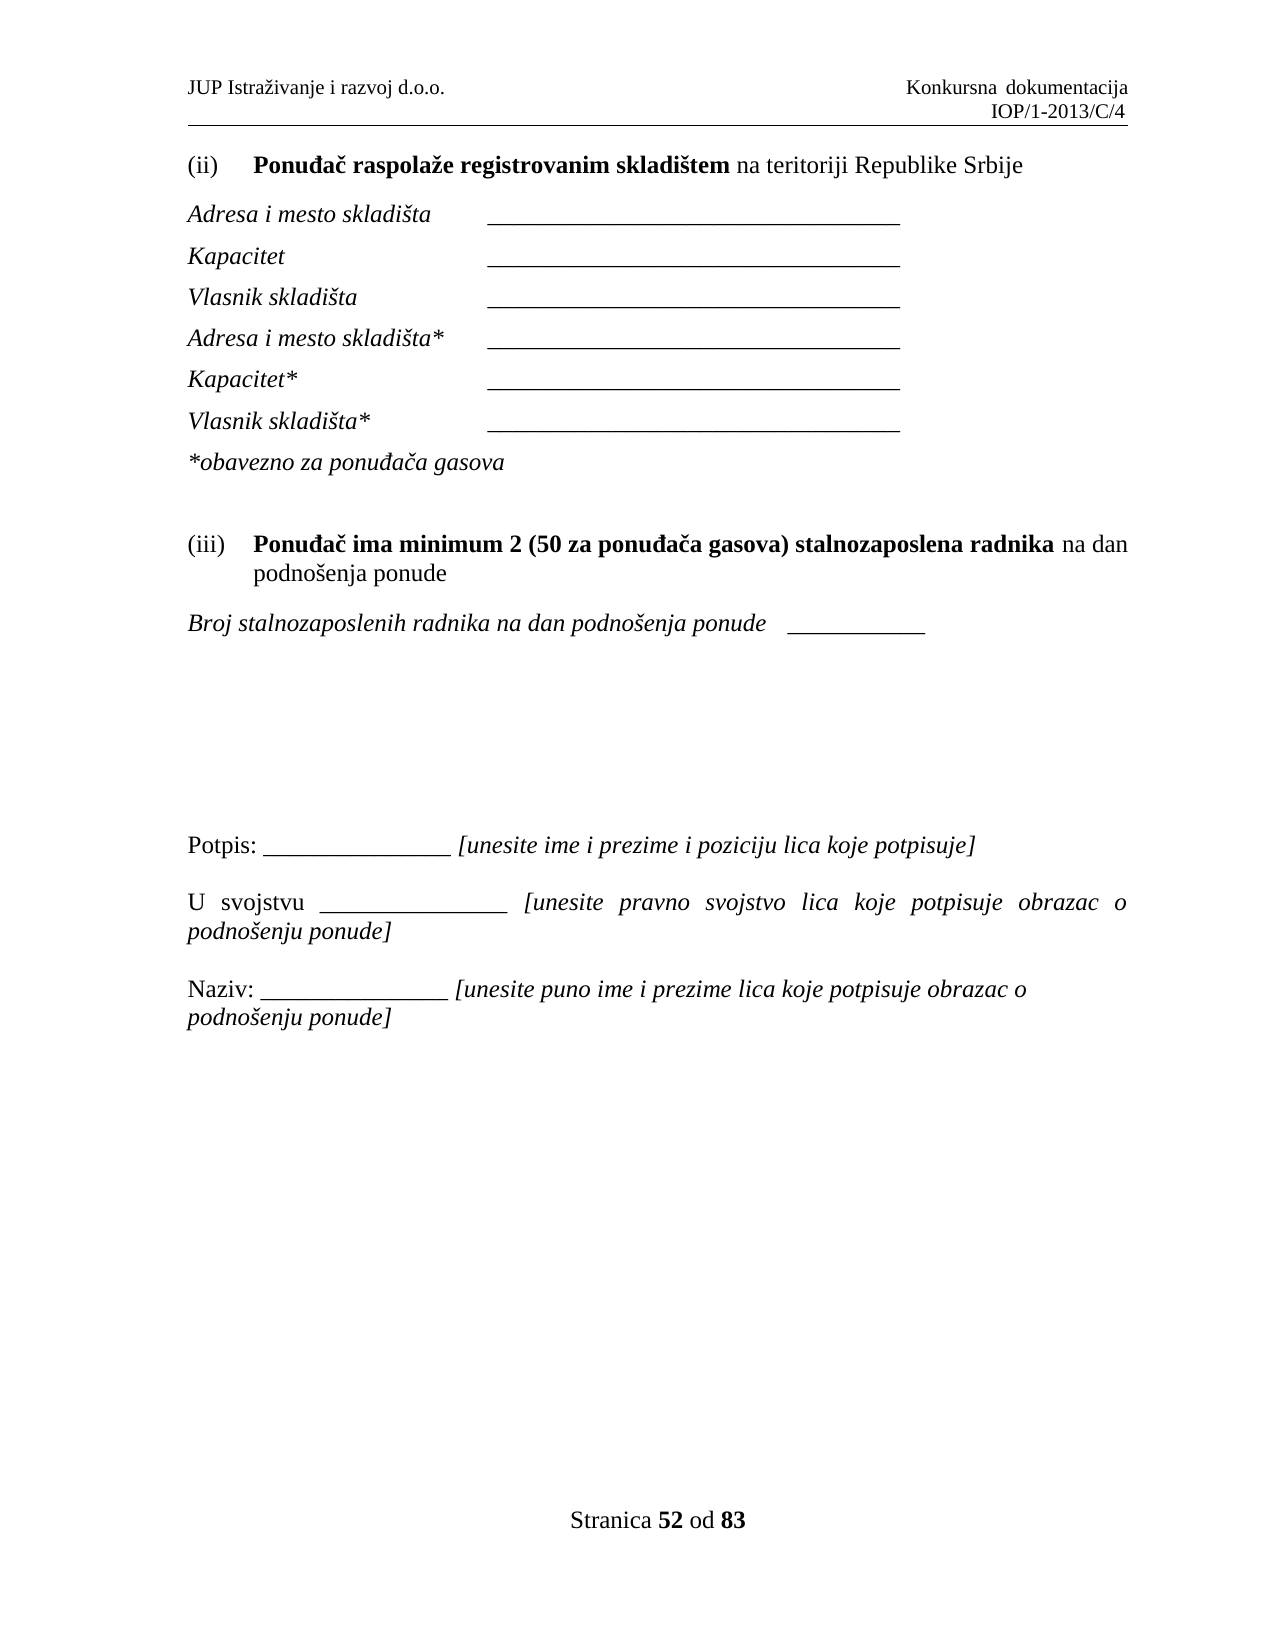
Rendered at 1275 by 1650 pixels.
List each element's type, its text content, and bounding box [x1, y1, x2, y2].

text *obavezno za ponuđača gasova [187, 447, 1128, 476]
list Ponuđač raspolaže registrovanim skladištem na teritoriji Republike Srbije [187, 150, 1128, 179]
text Broj stalnozaposlenih radnika na dan podnošenja ponude ___________ [187, 608, 1128, 637]
text Vlasnik skladišta* _________________________________ [187, 406, 1128, 434]
list Ponuđač ima minimum 2 (50 za ponuđača gasova) stalnozaposlena radnika na dan podnošenja ponude [187, 529, 1128, 587]
text Kapacitet _________________________________ [187, 241, 1128, 269]
text Vlasnik skladišta _________________________________ [187, 282, 1128, 311]
text Adresa i mesto skladišta* _________________________________ [187, 323, 1128, 352]
text Naziv: _______________ [unesite puno ime i prezime lica koje potpisuje obrazac o podnošenju ponude] [187, 974, 1128, 1031]
text Adresa i mesto skladišta _________________________________ [187, 199, 1128, 228]
text U svojstvu _______________ [unesite pravno svojstvo lica koje potpisuje obrazac o podnošenju ponude] [187, 887, 1128, 945]
text Kapacitet* _________________________________ [187, 364, 1128, 393]
text Potpis: _______________ [unesite ime i prezime i poziciju lica koje potpisuje] [187, 830, 1128, 859]
